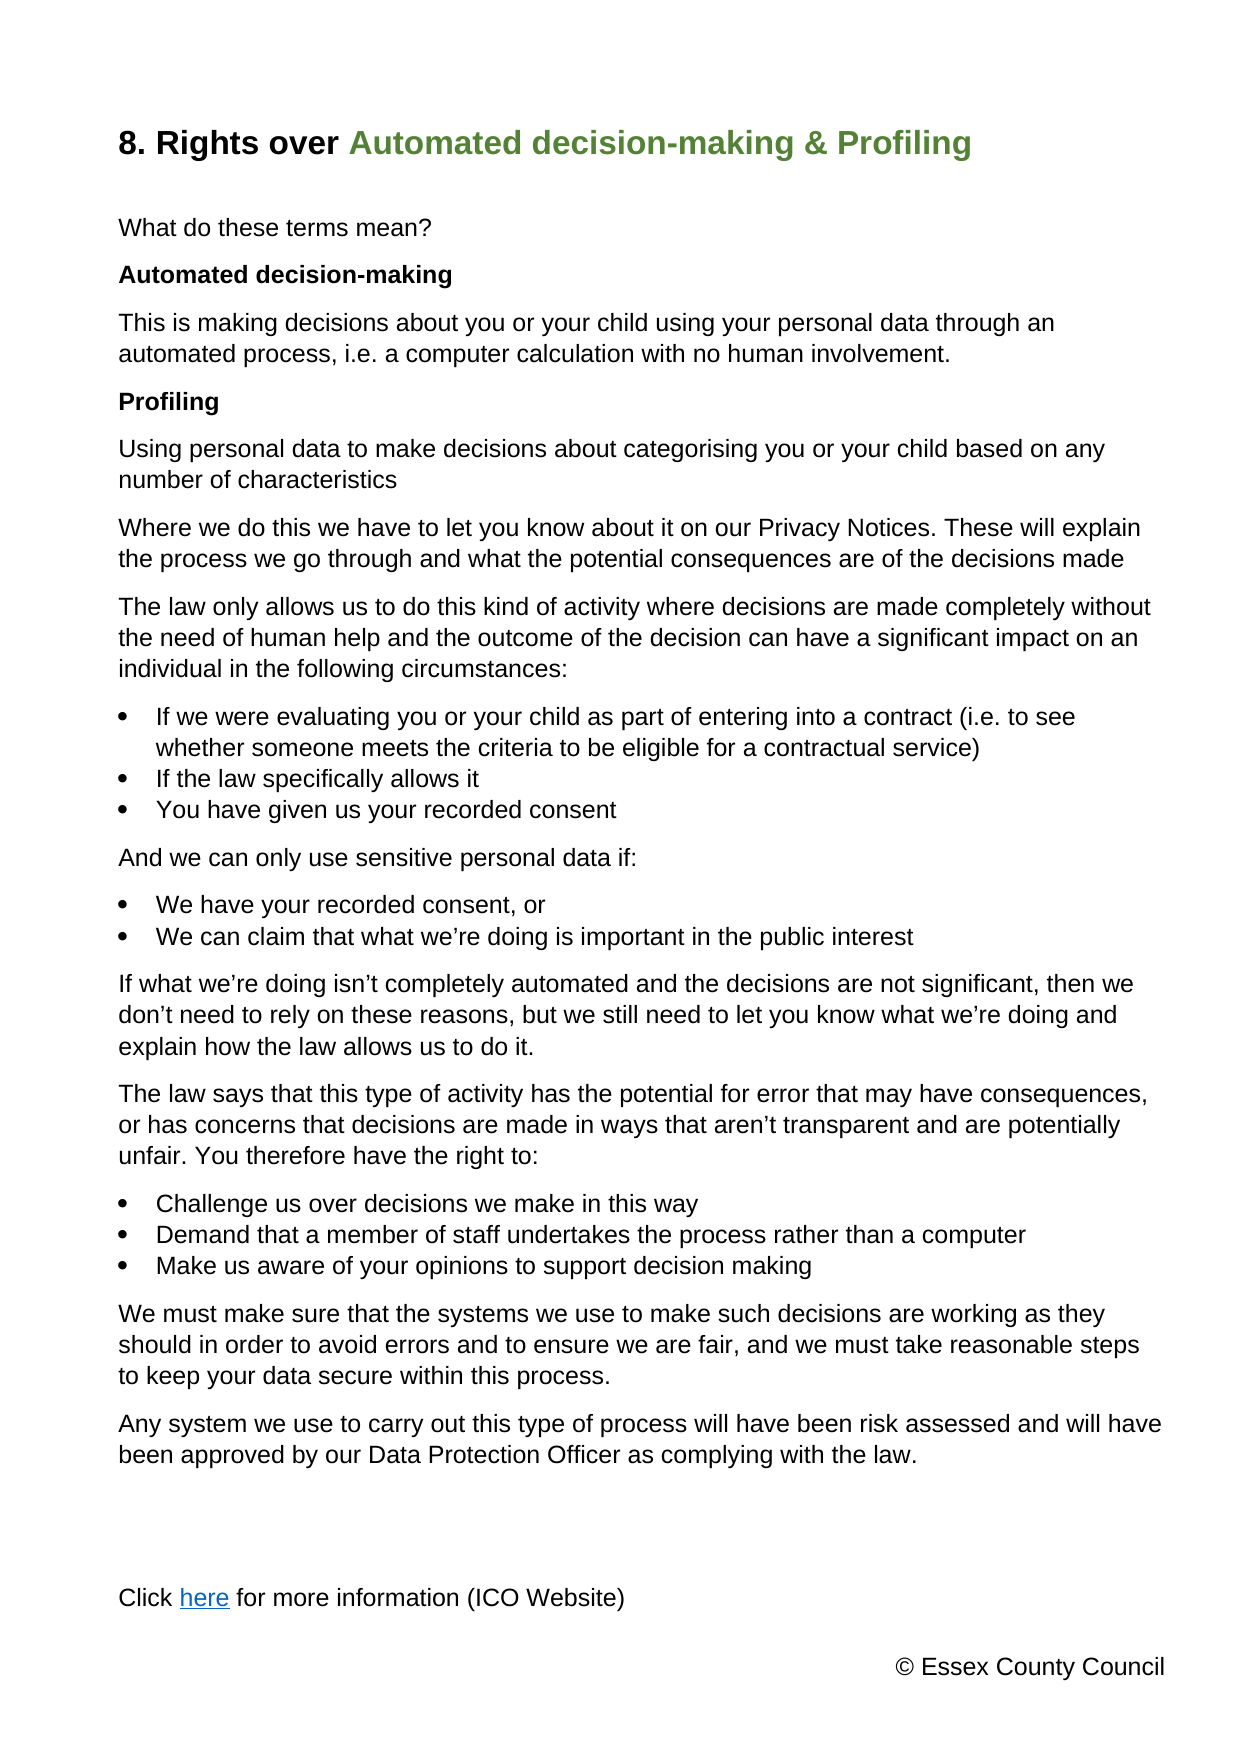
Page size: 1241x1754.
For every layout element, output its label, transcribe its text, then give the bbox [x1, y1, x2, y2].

subtitle Rights over Automated decision-making & Profiling [118, 123, 1165, 162]
list We can claim that what we’re doing is important in the public interest [118, 922, 1165, 951]
list You have given us your recorded consent [118, 795, 1165, 824]
text What do these terms mean? [118, 212, 1165, 241]
list If we were evaluating you or your child as part of entering into a contract (i.e. to see whether someone meets the criteria to be eligible for a contractual service) [118, 702, 1165, 762]
text Any system we use to carry out this type of process will have been risk assessed and will have been approved by our Data Protection Officer as complying with the law. [118, 1409, 1165, 1469]
text Using personal data to make decisions about categorising you or your child based on any number of characteristics [118, 434, 1165, 494]
list Challenge us over decisions we make in this way [118, 1189, 1165, 1218]
list If the law specifically allows it [118, 764, 1165, 793]
text The law only allows us to do this kind of activity where decisions are made completely without the need of human help and the outcome of the decision can have a significant impact on an individual in the following circumstances: [118, 592, 1165, 683]
text This is making decisions about you or your child using your personal data through an automated process, i.e. a computer calculation with no human involvement. [118, 308, 1165, 368]
list We have your recorded consent, or [118, 891, 1165, 919]
text Click here for more information (ICO Website) [118, 1583, 1165, 1612]
text Automated decision-making [118, 260, 1165, 289]
text The law says that this type of activity has the potential for error that may have consequences, or has concerns that decisions are made in ways that aren’t transparent and are potentially unfair. You therefore have the right to: [118, 1079, 1165, 1170]
text Where we do this we have to let you know about it on our Privacy Notices. These will explain the process we go through and what the potential consequences are of the decisions made [118, 513, 1165, 573]
list Make us aware of your opinions to support decision making [118, 1251, 1165, 1280]
text If what we’re doing isn’t completely automated and the decisions are not significant, then we don’t need to rely on these reasons, but we still need to let you know what we’re doing and explain how the law allows us to do it. [118, 969, 1165, 1060]
text Profiling [118, 387, 1165, 415]
list Demand that a member of staff undertakes the process rather than a computer [118, 1220, 1165, 1249]
text We must make sure that the systems we use to make such decisions are working as they should in order to avoid errors and to ensure we are fair, and we must take reasonable steps to keep your data secure within this process. [118, 1299, 1165, 1390]
text And we can only use sensitive personal data if: [118, 843, 1165, 872]
